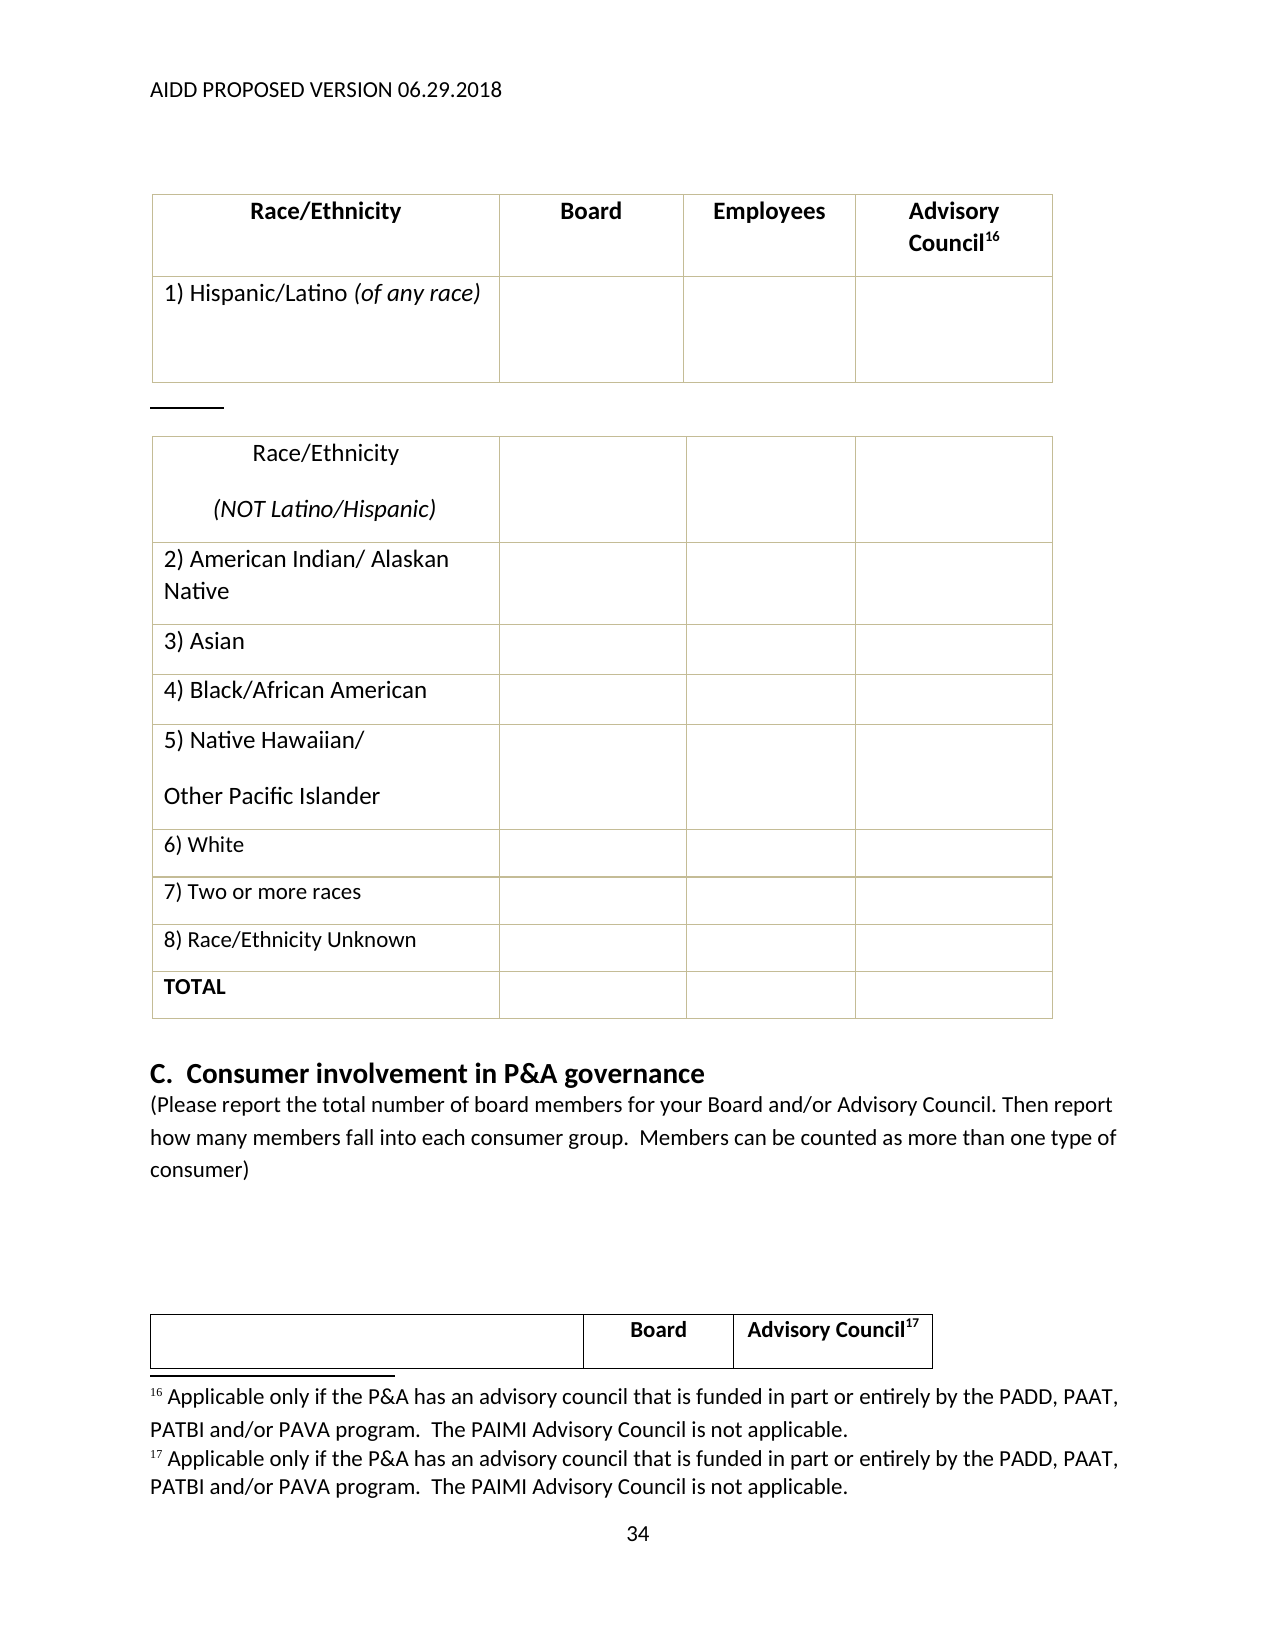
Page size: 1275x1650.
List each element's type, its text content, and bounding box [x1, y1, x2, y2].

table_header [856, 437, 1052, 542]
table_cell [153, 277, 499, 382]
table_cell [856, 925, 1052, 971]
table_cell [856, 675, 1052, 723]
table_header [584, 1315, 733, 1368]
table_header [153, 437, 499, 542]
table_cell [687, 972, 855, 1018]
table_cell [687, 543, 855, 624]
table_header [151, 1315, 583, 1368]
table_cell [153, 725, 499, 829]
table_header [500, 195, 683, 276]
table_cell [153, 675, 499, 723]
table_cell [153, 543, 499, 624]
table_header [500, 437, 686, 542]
text (Please report the total number of board members for your Board and/or Advisory Council. Then report how many members fall into each consumer group. Members can be counted as more than one type of consumer) [150, 1091, 1125, 1183]
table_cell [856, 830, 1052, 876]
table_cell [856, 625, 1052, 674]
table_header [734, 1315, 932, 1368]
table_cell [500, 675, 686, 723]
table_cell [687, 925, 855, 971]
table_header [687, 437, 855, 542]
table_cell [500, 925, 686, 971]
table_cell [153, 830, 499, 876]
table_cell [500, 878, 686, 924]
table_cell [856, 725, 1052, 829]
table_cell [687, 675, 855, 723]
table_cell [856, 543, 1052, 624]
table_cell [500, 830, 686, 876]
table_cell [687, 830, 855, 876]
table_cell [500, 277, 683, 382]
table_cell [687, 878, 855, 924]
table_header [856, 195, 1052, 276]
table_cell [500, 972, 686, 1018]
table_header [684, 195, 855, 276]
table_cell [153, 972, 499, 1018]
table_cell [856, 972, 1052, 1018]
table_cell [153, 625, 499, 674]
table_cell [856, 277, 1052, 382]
subtitle C. Consumer involvement in P&A governance [150, 1055, 1125, 1091]
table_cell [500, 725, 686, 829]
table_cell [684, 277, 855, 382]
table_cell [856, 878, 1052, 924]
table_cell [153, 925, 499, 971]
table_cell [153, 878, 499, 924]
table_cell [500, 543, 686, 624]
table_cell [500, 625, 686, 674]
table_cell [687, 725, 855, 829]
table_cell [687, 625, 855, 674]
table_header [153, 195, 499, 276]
